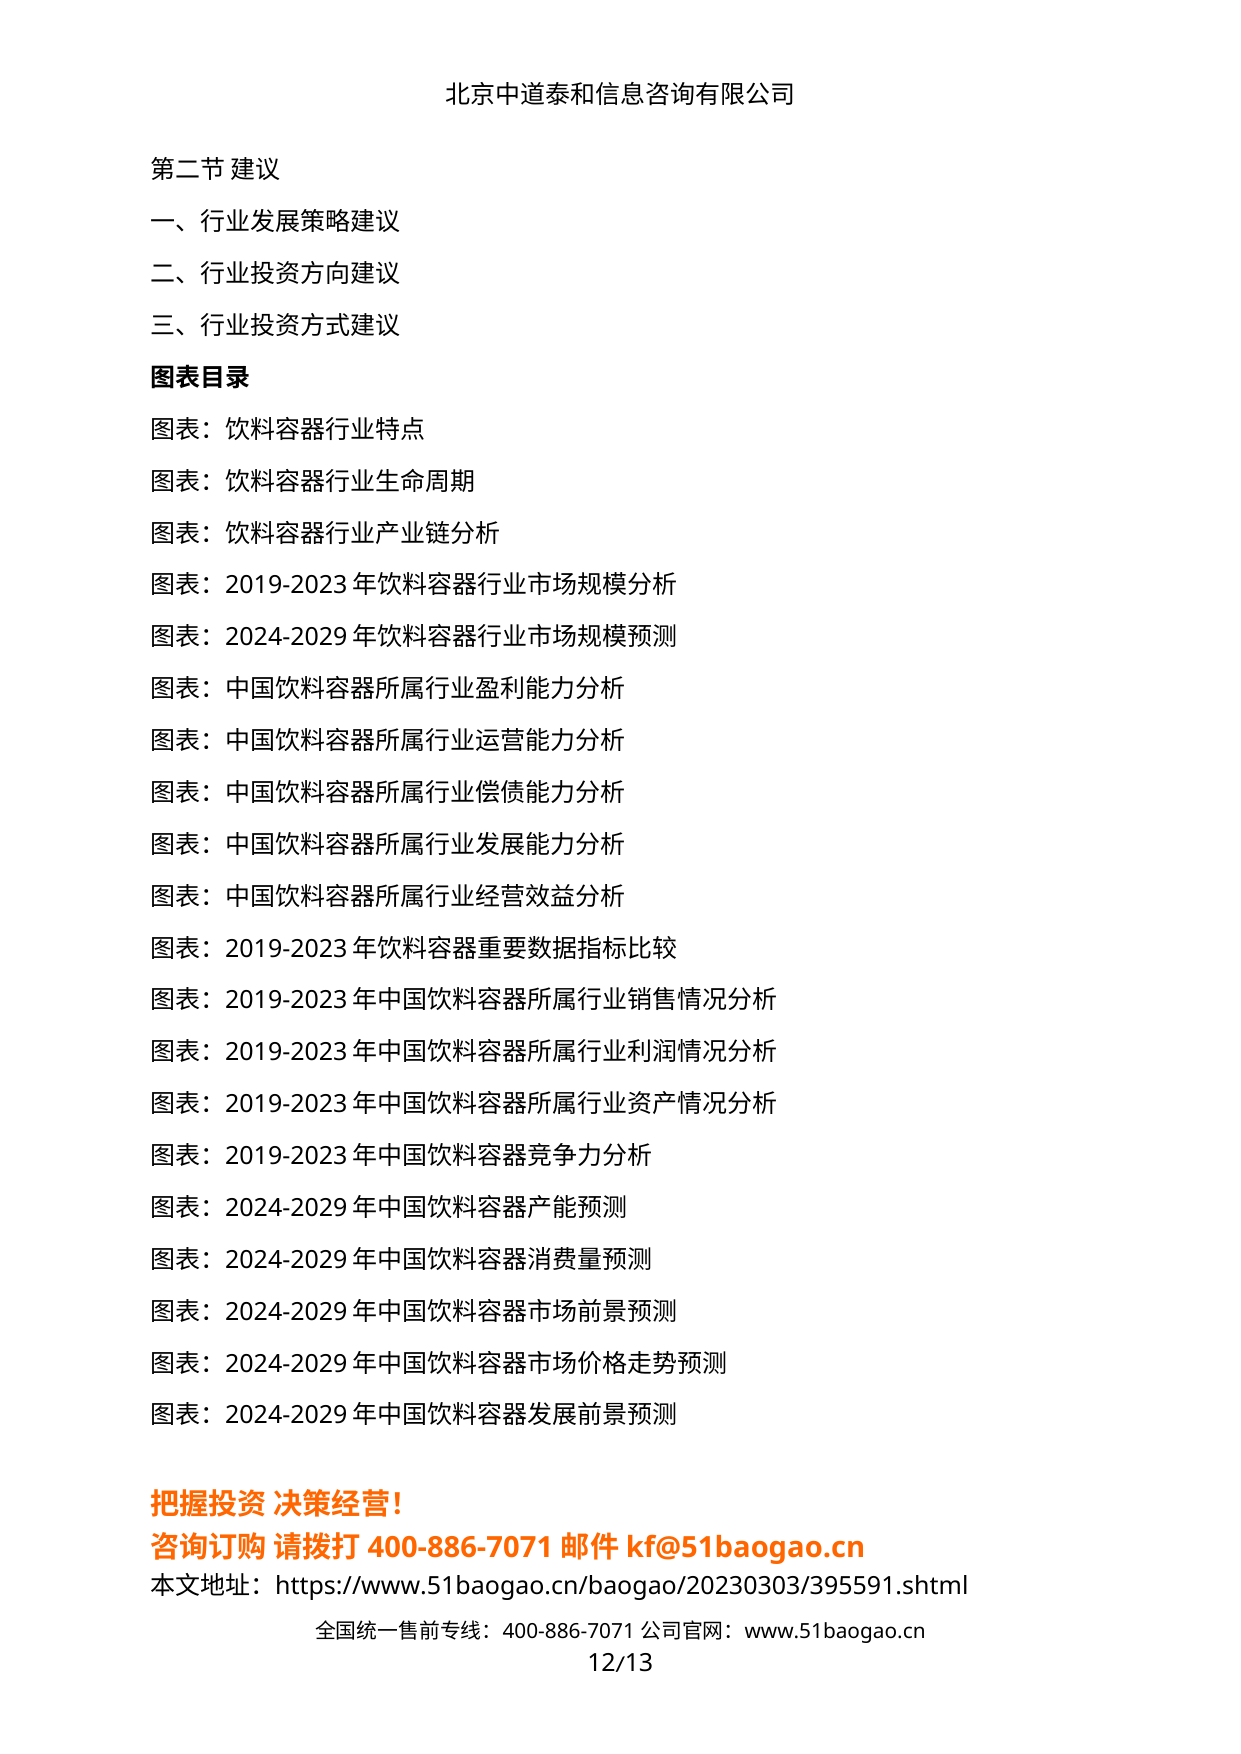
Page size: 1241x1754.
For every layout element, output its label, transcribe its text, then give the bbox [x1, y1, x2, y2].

text 图表：2024-2029年中国饮料容器产能预测 [150, 1187, 1090, 1224]
text 图表：2019-2023年中国饮料容器所属行业利润情况分析 [150, 1032, 1090, 1068]
text 图表：饮料容器行业产业链分析 [150, 513, 1090, 549]
text 把握投资 决策经营！咨询订购 请拨打 400-886-7071 邮件 kf@51baogao.cn本文地址：https://www.51baogao.cn/baogao/20230303/395591.shtml [150, 1447, 1090, 1602]
text 图表：2024-2029年中国饮料容器市场前景预测 [150, 1291, 1090, 1327]
text 图表：2024-2029年中国饮料容器消费量预测 [150, 1239, 1090, 1276]
text 图表：饮料容器行业生命周期 [150, 461, 1090, 497]
text 一、行业发展策略建议 [150, 202, 1090, 238]
text 图表：2019-2023年中国饮料容器所属行业资产情况分析 [150, 1084, 1090, 1120]
text 图表：2019-2023年中国饮料容器竞争力分析 [150, 1136, 1090, 1172]
text 图表：2024-2029年饮料容器行业市场规模预测 [150, 617, 1090, 653]
text 图表：中国饮料容器所属行业盈利能力分析 [150, 669, 1090, 705]
text 图表：中国饮料容器所属行业偿债能力分析 [150, 772, 1090, 809]
text 三、行业投资方式建议 [150, 306, 1090, 342]
text 图表：2019-2023年饮料容器行业市场规模分析 [150, 565, 1090, 601]
text 图表：2019-2023年饮料容器重要数据指标比较 [150, 928, 1090, 964]
text 图表：中国饮料容器所属行业经营效益分析 [150, 876, 1090, 912]
text 第二节 建议 [150, 150, 1090, 186]
text 图表：2019-2023年中国饮料容器所属行业销售情况分析 [150, 980, 1090, 1016]
text 图表：饮料容器行业特点 [150, 409, 1090, 446]
text 图表目录 [150, 357, 1090, 394]
text 图表：2024-2029年中国饮料容器发展前景预测 [150, 1395, 1090, 1431]
text 图表：中国饮料容器所属行业运营能力分析 [150, 721, 1090, 757]
text 图表：2024-2029年中国饮料容器市场价格走势预测 [150, 1343, 1090, 1379]
text 二、行业投资方向建议 [150, 254, 1090, 290]
text 图表：中国饮料容器所属行业发展能力分析 [150, 824, 1090, 861]
